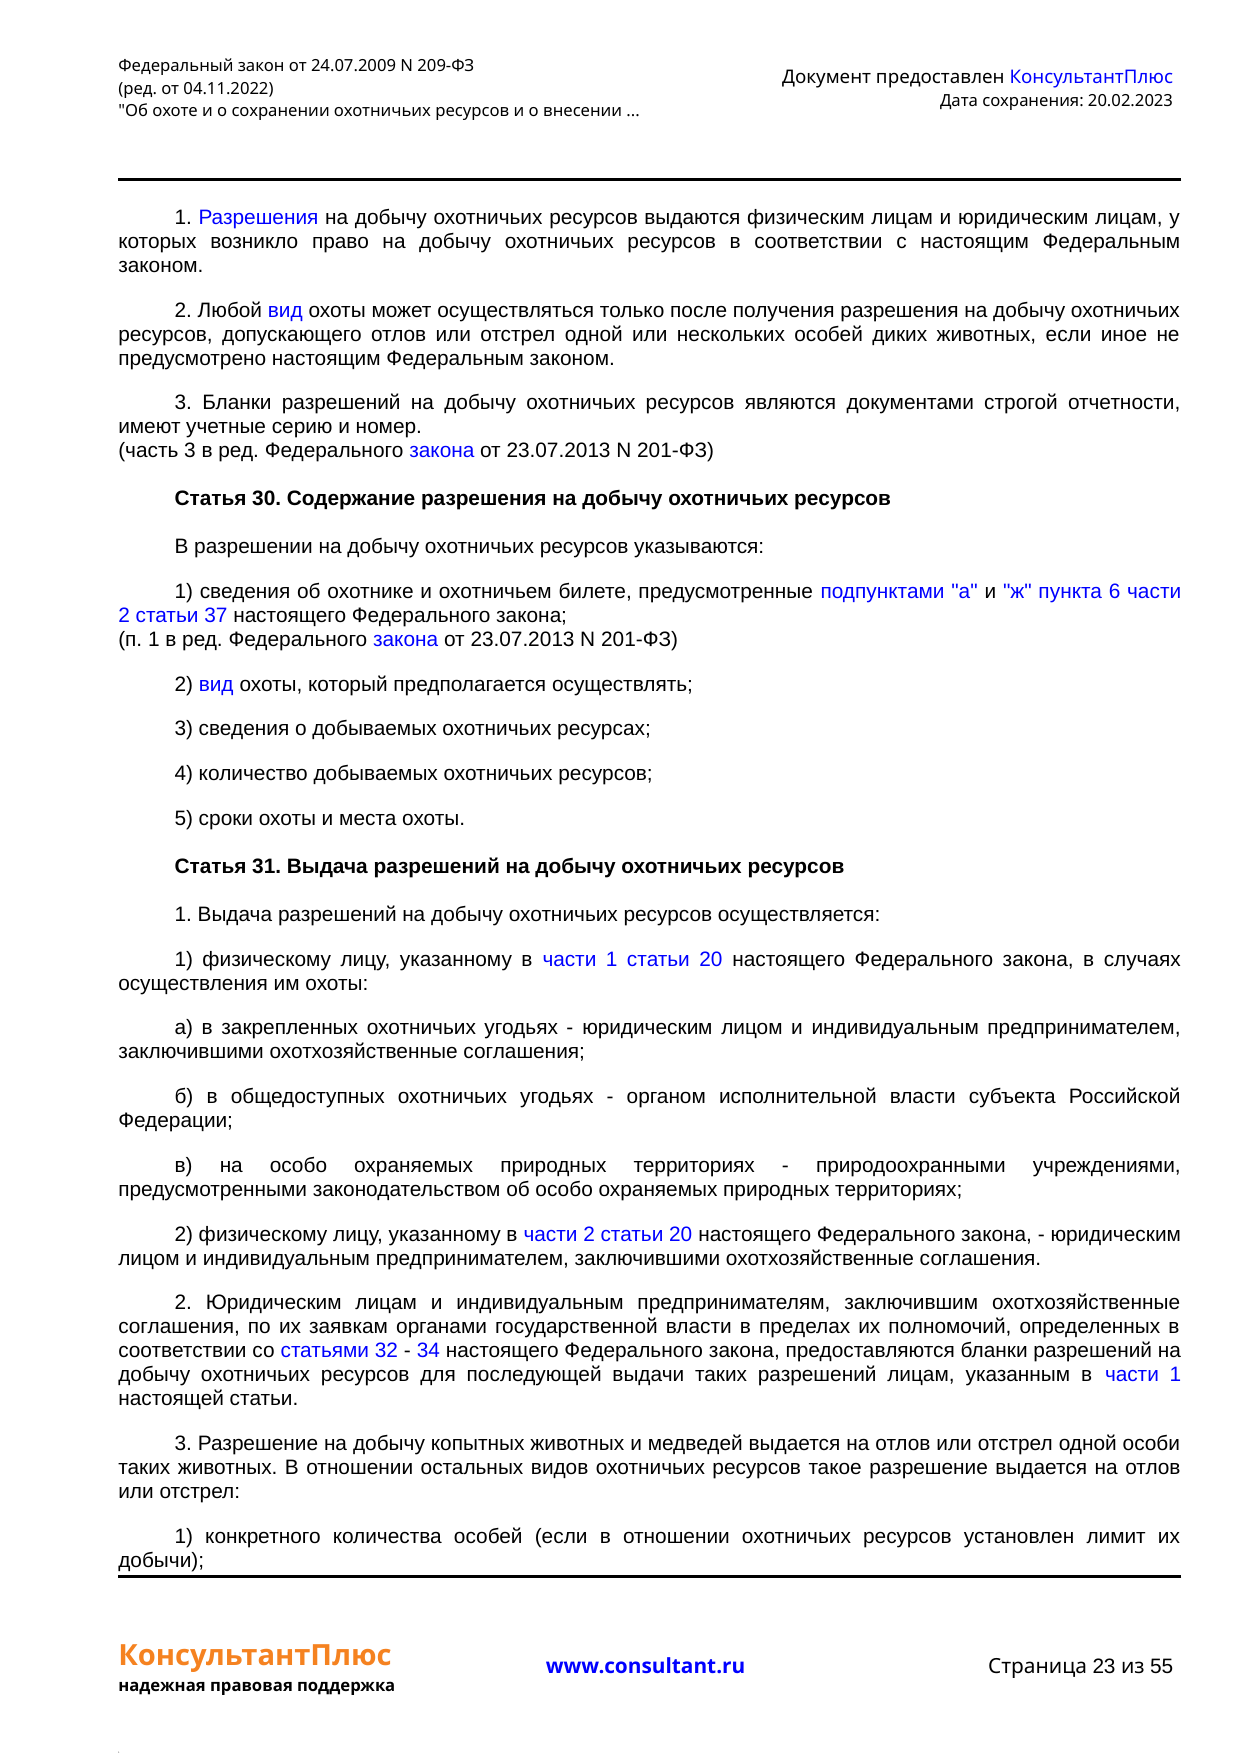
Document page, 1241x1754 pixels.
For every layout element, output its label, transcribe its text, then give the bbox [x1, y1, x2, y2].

text 1) физическому лицу, указанному в части 1 статьи 20 настоящего Федерального закона, в случаях осуществления им охоты: [118, 946, 1181, 994]
text (часть 3 в ред. Федерального закона от 23.07.2013 N 201-ФЗ) [118, 438, 1181, 462]
text 2) вид охоты, который предполагается осуществлять; [118, 671, 1181, 695]
text в) на особо охраняемых природных территориях - природоохранными учреждениями, предусмотренными законодательством об особо охраняемых природных территориях; [118, 1153, 1181, 1201]
title Статья 30. Содержание разрешения на добычу охотничьих ресурсов [118, 486, 1181, 510]
text 3. Бланки разрешений на добычу охотничьих ресурсов являются документами строгой отчетности, имеют учетные серию и номер. [118, 390, 1181, 438]
text 3. Разрешение на добычу копытных животных и медведей выдается на отлов или отстрел одной особи таких животных. В отношении остальных видов охотничьих ресурсов такое разрешение выдается на отлов или отстрел: [118, 1431, 1181, 1503]
text б) в общедоступных охотничьих угодьях - органом исполнительной власти субъекта Российской Федерации; [118, 1084, 1181, 1132]
text 2) физическому лицу, указанному в части 2 статьи 20 настоящего Федерального закона, - юридическим лицом и индивидуальным предпринимателем, заключившими охотхозяйственные соглашения. [118, 1221, 1181, 1269]
text 5) сроки охоты и места охоты. [118, 806, 1181, 830]
text В разрешении на добычу охотничьих ресурсов указываются: [118, 534, 1181, 558]
text 2. Любой вид охоты может осуществляться только после получения разрешения на добычу охотничьих ресурсов, допускающего отлов или отстрел одной или нескольких особей диких животных, если иное не предусмотрено настоящим Федеральным законом. [118, 297, 1181, 369]
text 1) конкретного количества особей (если в отношении охотничьих ресурсов установлен лимит их добычи); [118, 1523, 1181, 1571]
text 2. Юридическим лицам и индивидуальным предпринимателям, заключившим охотхозяйственные соглашения, по их заявкам органами государственной власти в пределах их полномочий, определенных в соответствии со статьями 32 - 34 настоящего Федерального закона, предоставляются бланки разрешений на добычу охотничьих ресурсов для последующей выдачи таких разрешений лицам, указанным в части 1 настоящей статьи. [118, 1290, 1181, 1410]
text 1. Выдача разрешений на добычу охотничьих ресурсов осуществляется: [118, 902, 1181, 926]
text 1. Разрешения на добычу охотничьих ресурсов выдаются физическим лицам и юридическим лицам, у которых возникло право на добычу охотничьих ресурсов в соответствии с настоящим Федеральным законом. [118, 205, 1181, 277]
text 1) сведения об охотнике и охотничьем билете, предусмотренные подпунктами "а" и "ж" пункта 6 части 2 статьи 37 настоящего Федерального закона; [118, 579, 1181, 627]
text а) в закрепленных охотничьих угодьях - юридическим лицом и индивидуальным предпринимателем, заключившими охотхозяйственные соглашения; [118, 1015, 1181, 1063]
text (п. 1 в ред. Федерального закона от 23.07.2013 N 201-ФЗ) [118, 627, 1181, 651]
text 4) количество добываемых охотничьих ресурсов; [118, 761, 1181, 785]
text 3) сведения о добываемых охотничьих ресурсах; [118, 716, 1181, 740]
title Статья 31. Выдача разрешений на добычу охотничьих ресурсов [118, 854, 1181, 878]
